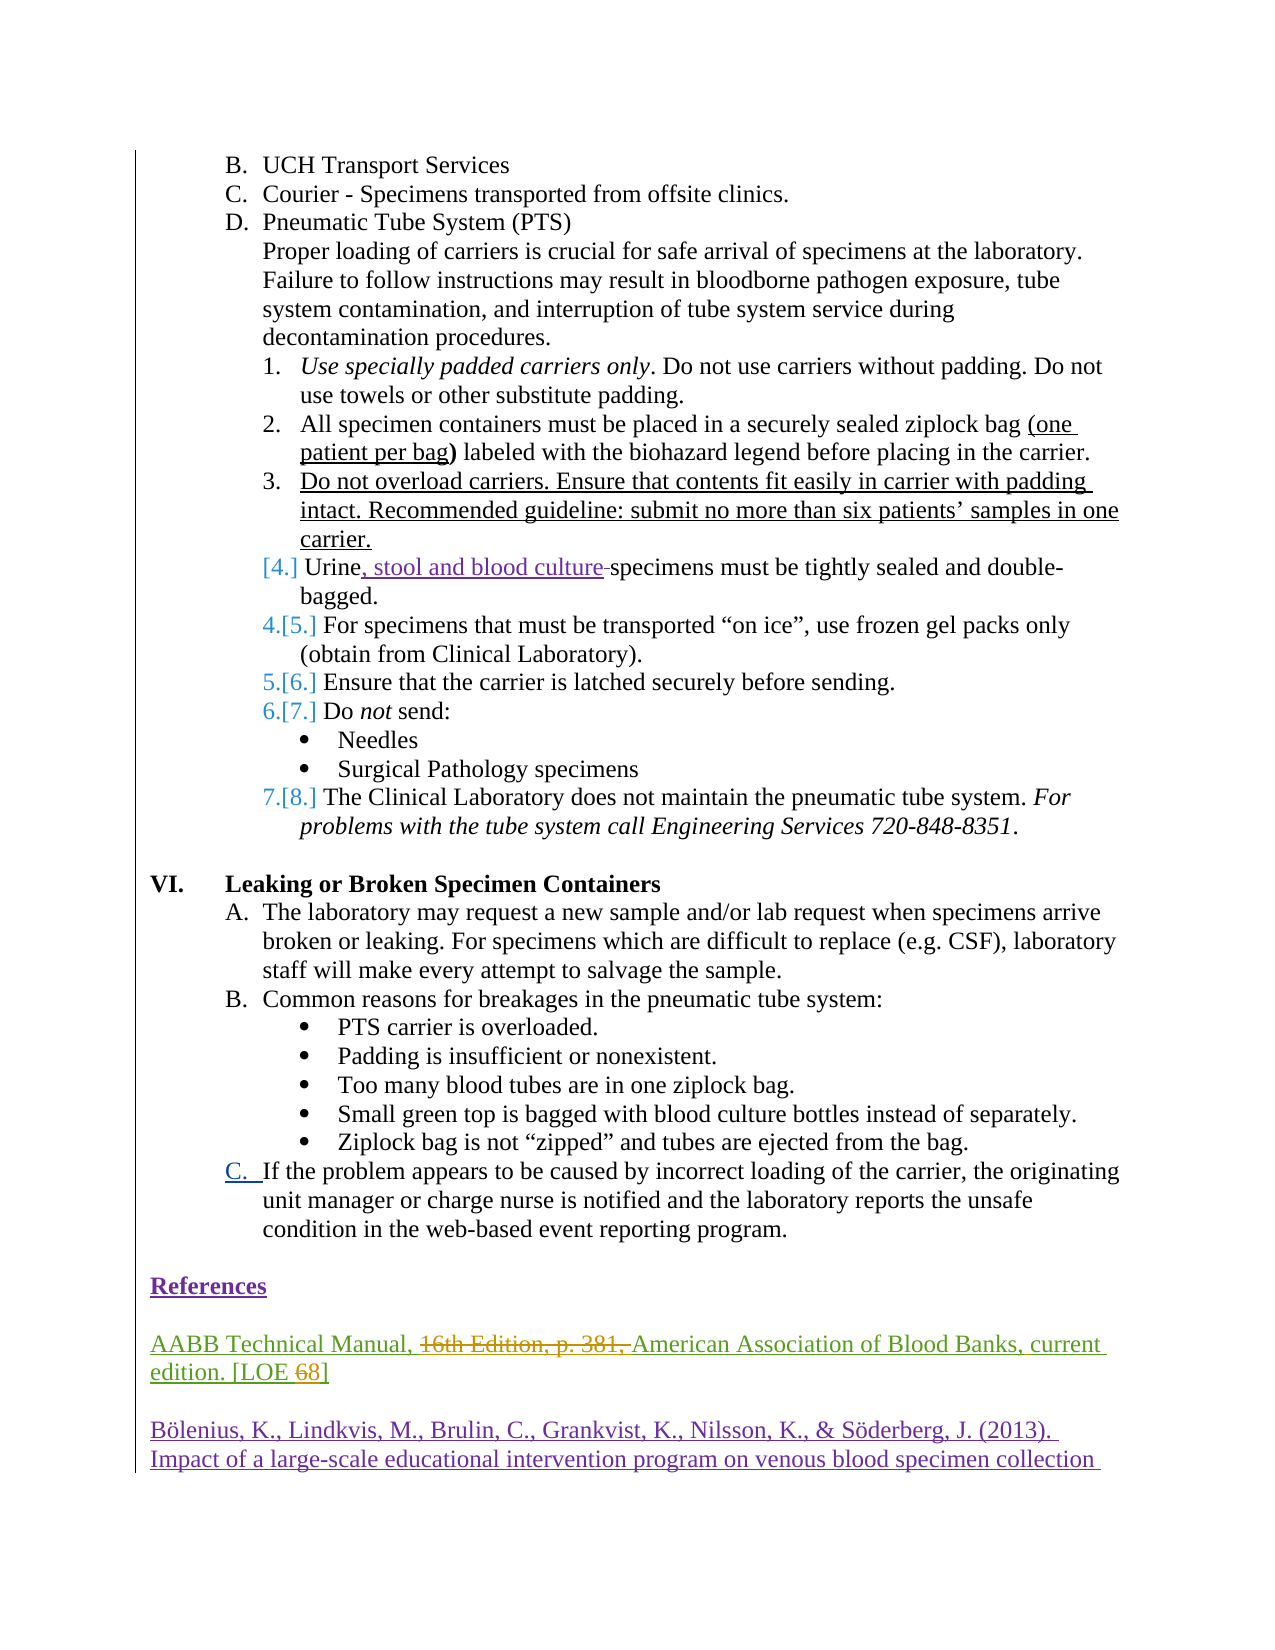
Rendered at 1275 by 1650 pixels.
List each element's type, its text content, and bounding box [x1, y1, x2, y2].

list Common reasons for breakages in the pneumatic tube system: [225, 984, 1125, 1012]
list Surgical Pathology specimens [300, 754, 1125, 782]
list PTS carrier is overloaded. [300, 1012, 1125, 1041]
list Ziplock bag is not “zipped” and tubes are ejected from the bag. [300, 1127, 1125, 1156]
list Do not send: [262, 696, 1125, 725]
list Pneumatic Tube System (PTS) [225, 207, 1125, 236]
list Use specially padded carriers only. Do not use carriers without padding. Do not use towels or other substitute padding. [262, 351, 1125, 409]
list Ensure that the carrier is latched securely before sending. [262, 667, 1125, 696]
list Courier - Specimens transported from offsite clinics. [225, 179, 1125, 207]
list The laboratory may request a new sample and/or lab request when specimens arrive broken or leaking. For specimens which are difficult to replace (e.g. CSF), laboratory staff will make every attempt to salvage the sample. [225, 897, 1125, 984]
text Proper loading of carriers is crucial for safe arrival of specimens at the laboratory. Failure to follow instructions may result in bloodborne pathogen exposure, tube system contamination, and interruption of tube system service during decontamination procedures. [262, 236, 1125, 351]
list Padding is insufficient or nonexistent. [300, 1041, 1125, 1070]
list For specimens that must be transported “on ice”, use frozen gel packs only (obtain from Clinical Laboratory). [262, 610, 1125, 667]
list The Clinical Laboratory does not maintain the pneumatic tube system. For problems with the tube system call Engineering Services 720-848-8351. [262, 782, 1125, 840]
list Needles [300, 725, 1125, 754]
list All specimen containers must be placed in a securely sealed ziplock bag (one patient per bag) labeled with the biohazard legend before placing in the carrier. [262, 409, 1125, 466]
list Leaking or Broken Specimen Containers [150, 869, 1125, 897]
list UCH Transport Services [225, 150, 1125, 179]
list Small green top is bagged with blood culture bottles instead of separately. [300, 1099, 1125, 1127]
list If the problem appears to be caused by incorrect loading of the carrier, the originating unit manager or charge nurse is notified and the laboratory reports the unsafe condition in the web-based event reporting program. [225, 1156, 1125, 1242]
list Do not overload carriers. Ensure that contents fit easily in carrier with padding intact. Recommended guideline: submit no more than six patients’ samples in one carrier. [262, 466, 1125, 552]
list Too many blood tubes are in one ziplock bag. [300, 1070, 1125, 1099]
list Urinespecimens must be tightly sealed and double-bagged. [262, 552, 1125, 610]
